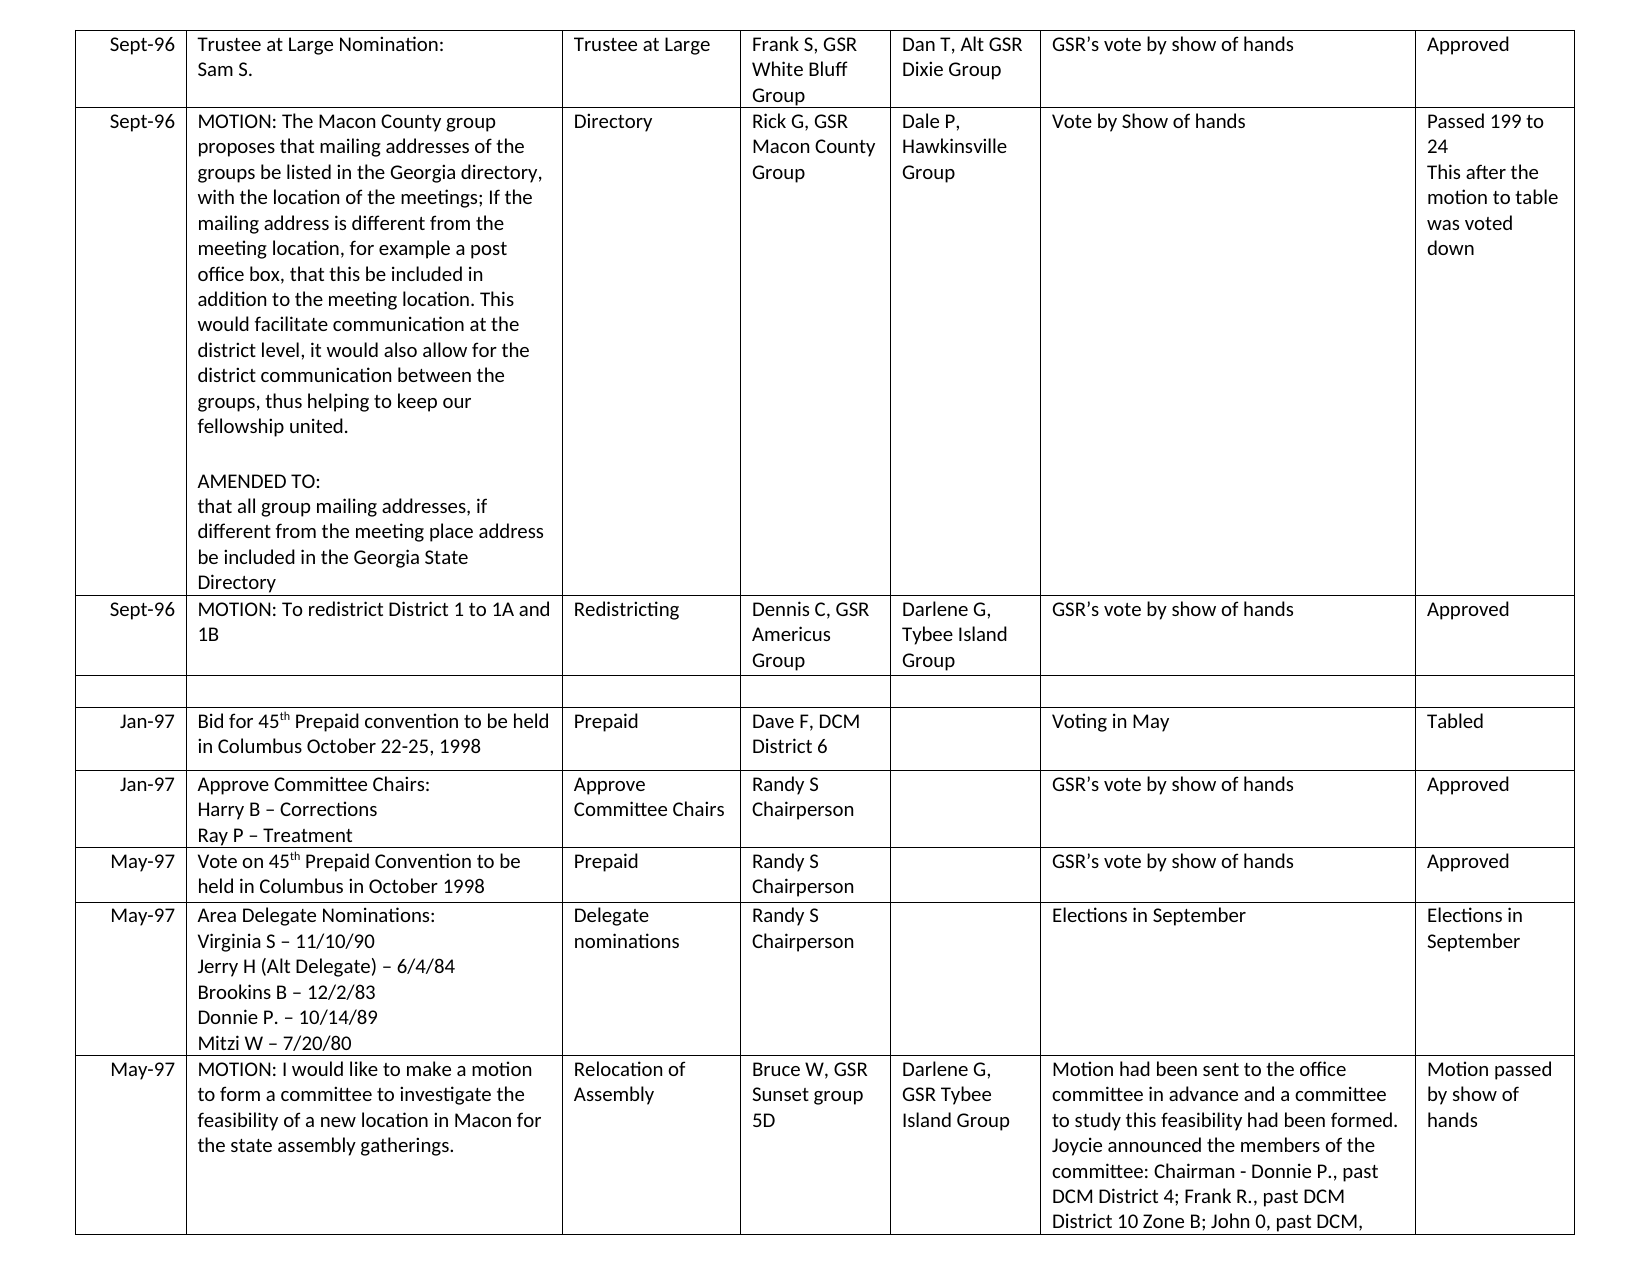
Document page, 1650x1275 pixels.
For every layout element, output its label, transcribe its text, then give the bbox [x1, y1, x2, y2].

table_cell Vote by Show of hands [1041, 108, 1415, 595]
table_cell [1041, 1056, 1415, 1234]
table_cell Approved [1416, 596, 1574, 674]
table_cell Randy S Chairperson [741, 771, 890, 847]
table_cell Approved [1416, 771, 1574, 847]
table_cell Jan-97 [76, 771, 186, 847]
table_cell [563, 676, 740, 707]
table_cell Dan T, Alt GSR Dixie Group [891, 31, 1040, 107]
table_cell Sept-96 [76, 31, 186, 107]
table_cell [891, 848, 1040, 902]
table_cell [891, 1056, 1040, 1234]
table_cell Approved [1416, 848, 1574, 902]
table_cell GSR’s vote by show of hands [1041, 771, 1415, 847]
table_cell Vote on 45th Prepaid Convention to be held in Columbus in October 1998 [187, 848, 562, 902]
table_cell Prepaid [563, 848, 740, 902]
table_cell Randy S Chairperson [741, 903, 890, 1055]
table_cell Bid for 45th Prepaid convention to be held in Columbus October 22-25, 1998 [187, 708, 562, 770]
table_cell Redistricting [563, 596, 740, 674]
table_cell GSR’s vote by show of hands [1041, 596, 1415, 674]
table_cell Rick G, GSR Macon County Group [741, 108, 890, 595]
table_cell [1416, 1056, 1574, 1234]
table_cell Trustee at Large [563, 31, 740, 107]
table_cell Approved [1416, 31, 1574, 107]
table_cell May-97 [76, 848, 186, 902]
table_cell May-97 [76, 1056, 186, 1234]
table_cell May-97 [76, 903, 186, 1055]
table_cell Voting in May [1041, 708, 1415, 770]
table_cell [891, 771, 1040, 847]
table_cell Sept-96 [76, 108, 186, 595]
table_cell Darlene G, Tybee Island Group [891, 596, 1040, 674]
table_cell Approve Committee Chairs: Harry B – Corrections Ray P – Treatment [187, 771, 562, 847]
table_cell [187, 676, 562, 707]
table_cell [187, 1056, 562, 1234]
table_cell Approve Committee Chairs [563, 771, 740, 847]
table_cell Area Delegate Nominations: Virginia S – 11/10/90 Jerry H (Alt Delegate) – 6/4/84 Brookins B – 12/2/83 Donnie P. – 10/14/89 Mitzi W – 7/20/80 [187, 903, 562, 1055]
table_cell MOTION: To redistrict District 1 to 1A and 1B [187, 596, 562, 674]
table_cell Dave F, DCM District 6 [741, 708, 890, 770]
table_cell Frank S, GSR White Bluff Group [741, 31, 890, 107]
table_cell Sept-96 [76, 596, 186, 674]
table_cell Dennis C, GSR Americus Group [741, 596, 890, 674]
table_cell Elections in September [1416, 903, 1574, 1055]
table_cell Dale P, Hawkinsville Group [891, 108, 1040, 595]
table_cell Directory [563, 108, 740, 595]
table_cell [891, 676, 1040, 707]
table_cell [741, 1056, 890, 1234]
table_cell [741, 676, 890, 707]
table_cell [1041, 31, 1415, 107]
table_cell Trustee at Large Nomination: Sam S. [187, 31, 562, 107]
table_cell Prepaid [563, 708, 740, 770]
table_cell [1041, 676, 1415, 707]
table_cell Jan-97 [76, 708, 186, 770]
table_cell Elections in September [1041, 903, 1415, 1055]
table_cell Randy S Chairperson [741, 848, 890, 902]
table_cell MOTION: The Macon County group proposes that mailing addresses of the groups be listed in the Georgia directory, with the location of the meetings; If the mailing address is different from the meeting location, for example a post office box, that this be included in addition to the meeting location. This would facilitate communication at the district level, it would also allow for the district communication between the groups, thus helping to keep our fellowship united. AMENDED TO: that all group mailing addresses, if different from the meeting place address be included in the Georgia State Directory [187, 108, 562, 595]
table_cell [891, 903, 1040, 1055]
table_cell Passed 199 to 24 This after the motion to table was voted down [1416, 108, 1574, 595]
table_cell [891, 708, 1040, 770]
table_cell GSR’s vote by show of hands [1041, 848, 1415, 902]
table_cell [76, 676, 186, 707]
table_cell Delegate nominations [563, 903, 740, 1055]
table_cell Tabled [1416, 708, 1574, 770]
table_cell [563, 1056, 740, 1234]
table_cell [1416, 676, 1574, 707]
